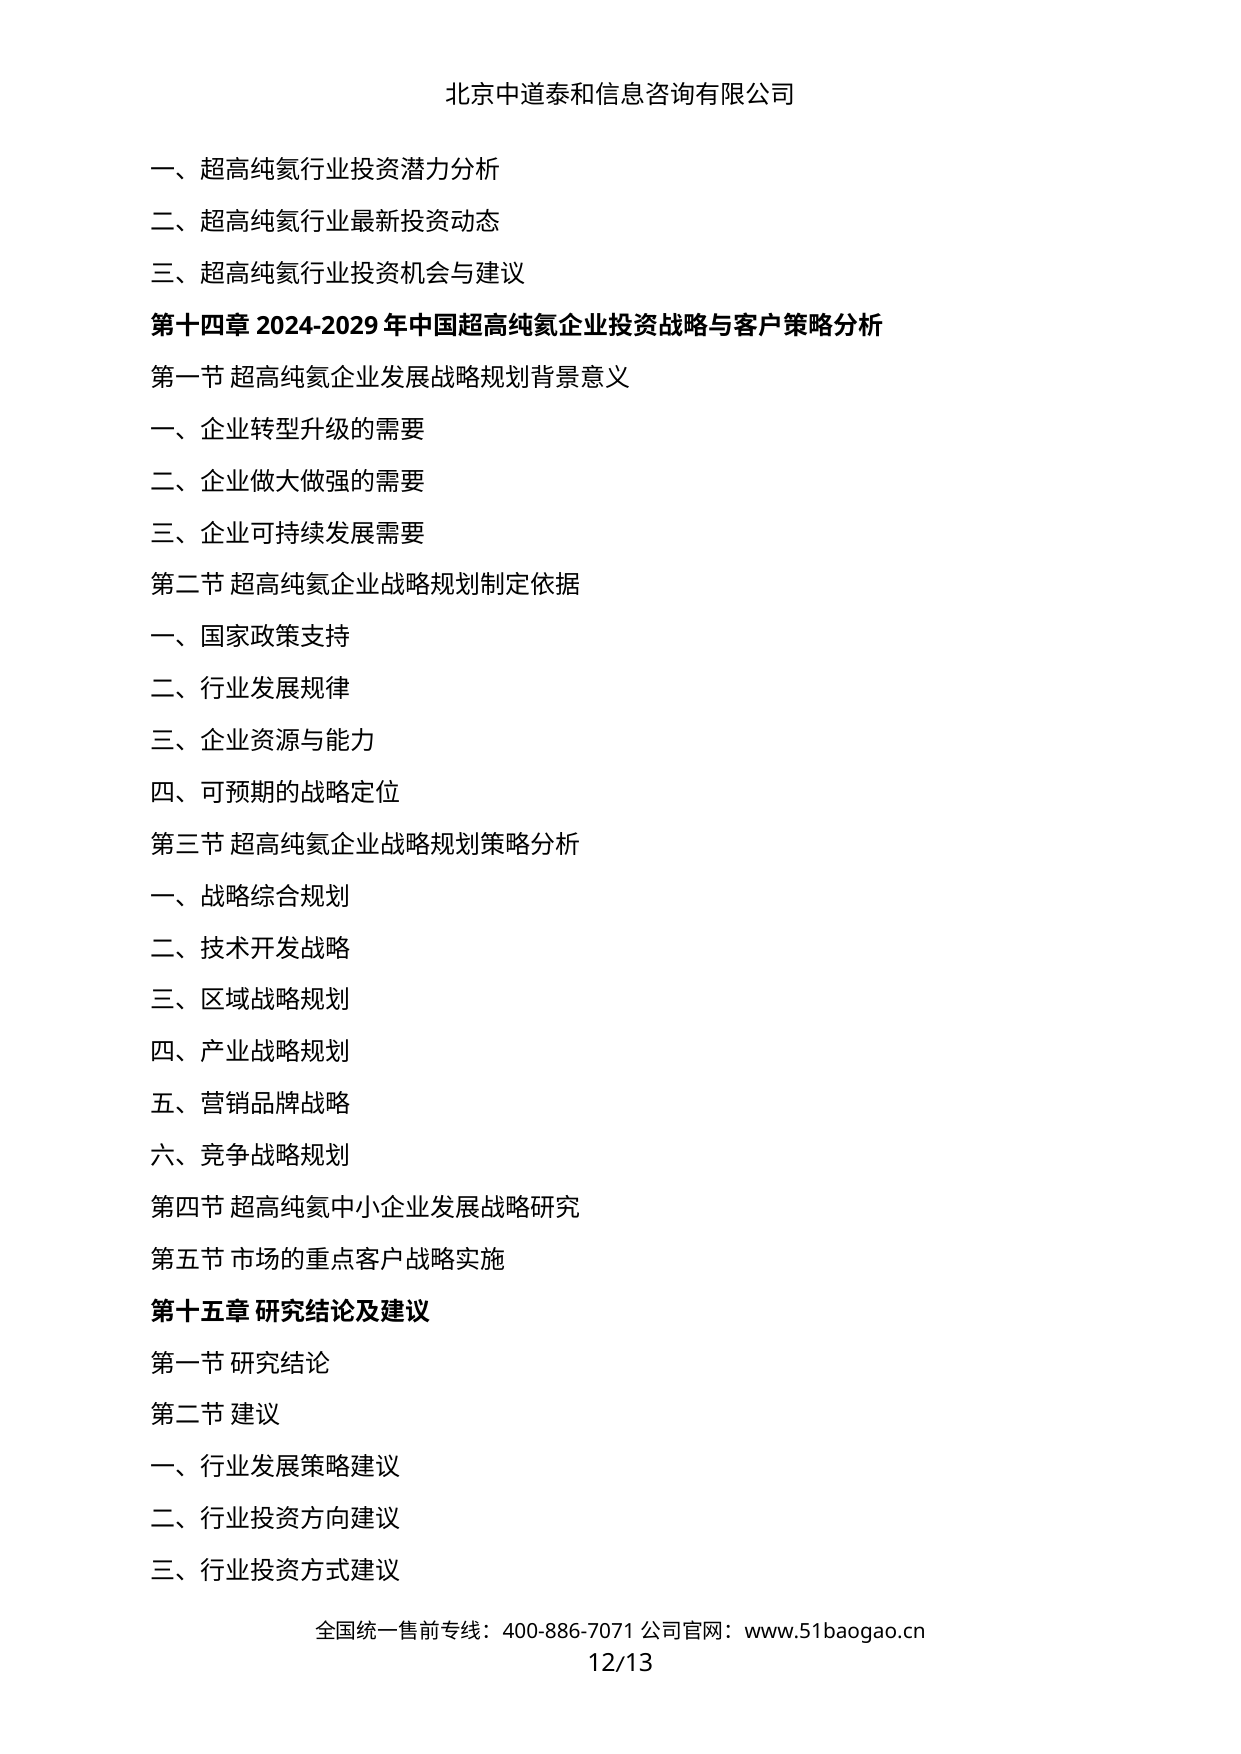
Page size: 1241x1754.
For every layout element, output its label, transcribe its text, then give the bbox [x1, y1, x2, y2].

text 二、行业发展规律 [150, 669, 1090, 705]
text 二、超高纯氦行业最新投资动态 [150, 202, 1090, 238]
text 一、超高纯氦行业投资潜力分析 [150, 150, 1090, 186]
text 第十五章 研究结论及建议 [150, 1291, 1090, 1327]
text 第五节 市场的重点客户战略实施 [150, 1239, 1090, 1276]
text 一、企业转型升级的需要 [150, 409, 1090, 446]
text 三、企业资源与能力 [150, 721, 1090, 757]
text 第三节 超高纯氦企业战略规划策略分析 [150, 824, 1090, 861]
text 一、国家政策支持 [150, 617, 1090, 653]
text 第四节 超高纯氦中小企业发展战略研究 [150, 1187, 1090, 1224]
text 三、区域战略规划 [150, 980, 1090, 1016]
text 六、竞争战略规划 [150, 1136, 1090, 1172]
text 第一节 超高纯氦企业发展战略规划背景意义 [150, 357, 1090, 394]
text 二、行业投资方向建议 [150, 1499, 1090, 1535]
text 第十四章 2024-2029年中国超高纯氦企业投资战略与客户策略分析 [150, 306, 1090, 342]
text 三、超高纯氦行业投资机会与建议 [150, 254, 1090, 290]
text 一、行业发展策略建议 [150, 1447, 1090, 1483]
text 二、企业做大做强的需要 [150, 461, 1090, 497]
text 二、技术开发战略 [150, 928, 1090, 964]
text 四、可预期的战略定位 [150, 772, 1090, 809]
text 第二节 超高纯氦企业战略规划制定依据 [150, 565, 1090, 601]
text 三、企业可持续发展需要 [150, 513, 1090, 549]
text 三、行业投资方式建议 [150, 1551, 1090, 1587]
text 五、营销品牌战略 [150, 1084, 1090, 1120]
text 第二节 建议 [150, 1395, 1090, 1431]
text 第一节 研究结论 [150, 1343, 1090, 1379]
text 四、产业战略规划 [150, 1032, 1090, 1068]
text 一、战略综合规划 [150, 876, 1090, 912]
